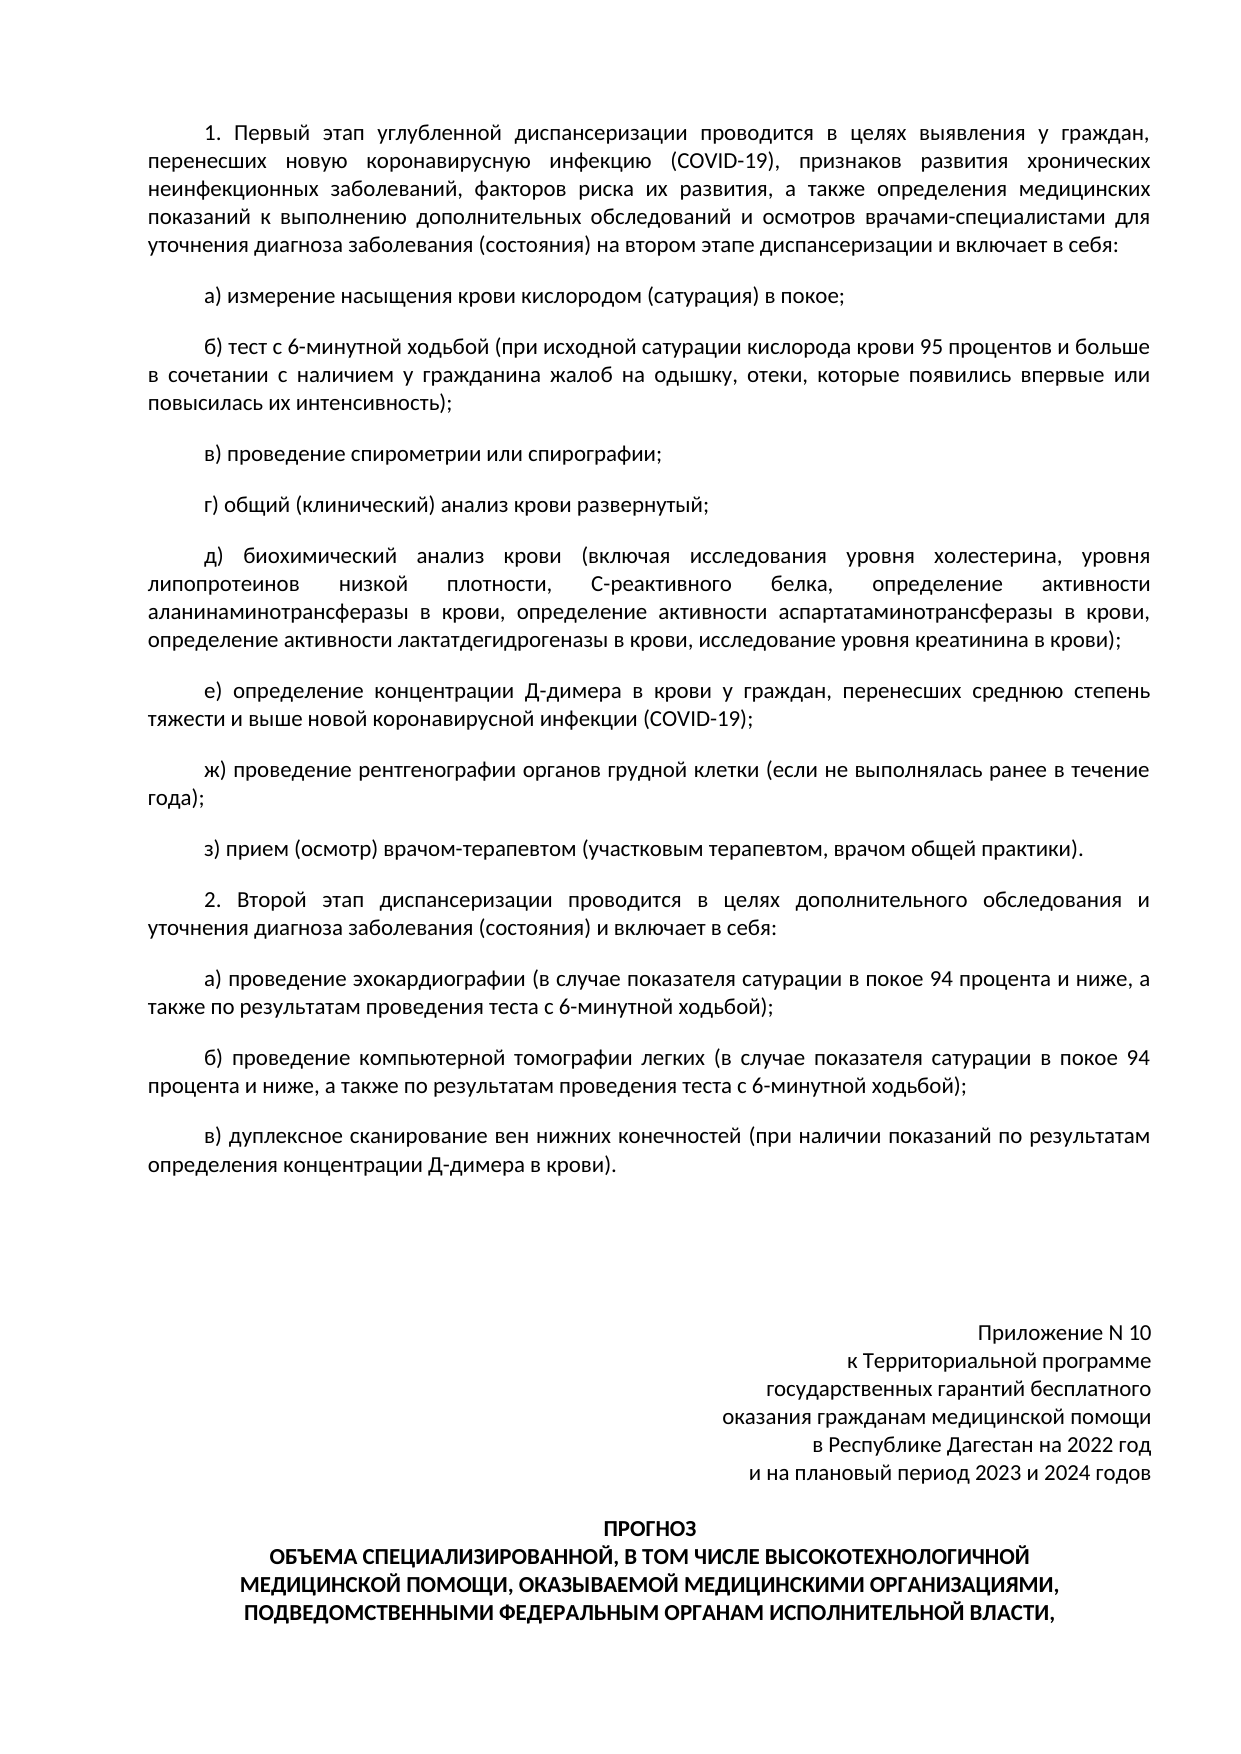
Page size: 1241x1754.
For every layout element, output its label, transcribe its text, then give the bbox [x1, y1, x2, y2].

text государственных гарантий бесплатного [148, 1374, 1152, 1402]
title ПРОГНОЗ [148, 1514, 1152, 1542]
text 2. Второй этап диспансеризации проводится в целях дополнительного обследования и уточнения диагноза заболевания (состояния) и включает в себя: [148, 885, 1152, 941]
text б) проведение компьютерной томографии легких (в случае показателя сатурации в покое 94 процента и ниже, а также по результатам проведения теста с 6-минутной ходьбой); [148, 1043, 1152, 1099]
title МЕДИЦИНСКОЙ ПОМОЩИ, ОКАЗЫВАЕМОЙ МЕДИЦИНСКИМИ ОРГАНИЗАЦИЯМИ, [148, 1570, 1152, 1598]
text з) прием (осмотр) врачом-терапевтом (участковым терапевтом, врачом общей практики). [148, 834, 1152, 862]
text 1. Первый этап углубленной диспансеризации проводится в целях выявления у граждан, перенесших новую коронавирусную инфекцию (COVID-19), признаков развития хронических неинфекционных заболеваний, факторов риска их развития, а также определения медицинских показаний к выполнению дополнительных обследований и осмотров врачами-специалистами для уточнения диагноза заболевания (состояния) на втором этапе диспансеризации и включает в себя: [148, 118, 1152, 258]
text г) общий (клинический) анализ крови развернутый; [148, 490, 1152, 518]
text а) измерение насыщения крови кислородом (сатурация) в покое; [148, 281, 1152, 309]
text е) определение концентрации Д-димера в крови у граждан, перенесших среднюю степень тяжести и выше новой коронавирусной инфекции (COVID-19); [148, 676, 1152, 732]
text ж) проведение рентгенографии органов грудной клетки (если не выполнялась ранее в течение года); [148, 755, 1152, 811]
text в Республике Дагестан на 2022 год [148, 1430, 1152, 1458]
text к Территориальной программе [148, 1346, 1152, 1374]
text оказания гражданам медицинской помощи [148, 1402, 1152, 1430]
text и на плановый период 2023 и 2024 годов [148, 1458, 1152, 1486]
title ПОДВЕДОМСТВЕННЫМИ ФЕДЕРАЛЬНЫМ ОРГАНАМ ИСПОЛНИТЕЛЬНОЙ ВЛАСТИ, [148, 1598, 1152, 1626]
text в) проведение спирометрии или спирографии; [148, 439, 1152, 467]
text Приложение N 10 [148, 1318, 1152, 1346]
title ОБЪЕМА СПЕЦИАЛИЗИРОВАННОЙ, В ТОМ ЧИСЛЕ ВЫСОКОТЕХНОЛОГИЧНОЙ [148, 1542, 1152, 1570]
text д) биохимический анализ крови (включая исследования уровня холестерина, уровня липопротеинов низкой плотности, С-реактивного белка, определение активности аланинаминотрансферазы в крови, определение активности аспартатаминотрансферазы в крови, определение активности лактатдегидрогеназы в крови, исследование уровня креатинина в крови); [148, 541, 1152, 653]
text в) дуплексное сканирование вен нижних конечностей (при наличии показаний по результатам определения концентрации Д-димера в крови). [148, 1122, 1152, 1178]
text б) тест с 6-минутной ходьбой (при исходной сатурации кислорода крови 95 процентов и больше в сочетании с наличием у гражданина жалоб на одышку, отеки, которые появились впервые или повысилась их интенсивность); [148, 332, 1152, 416]
text а) проведение эхокардиографии (в случае показателя сатурации в покое 94 процента и ниже, а также по результатам проведения теста с 6-минутной ходьбой); [148, 964, 1152, 1020]
